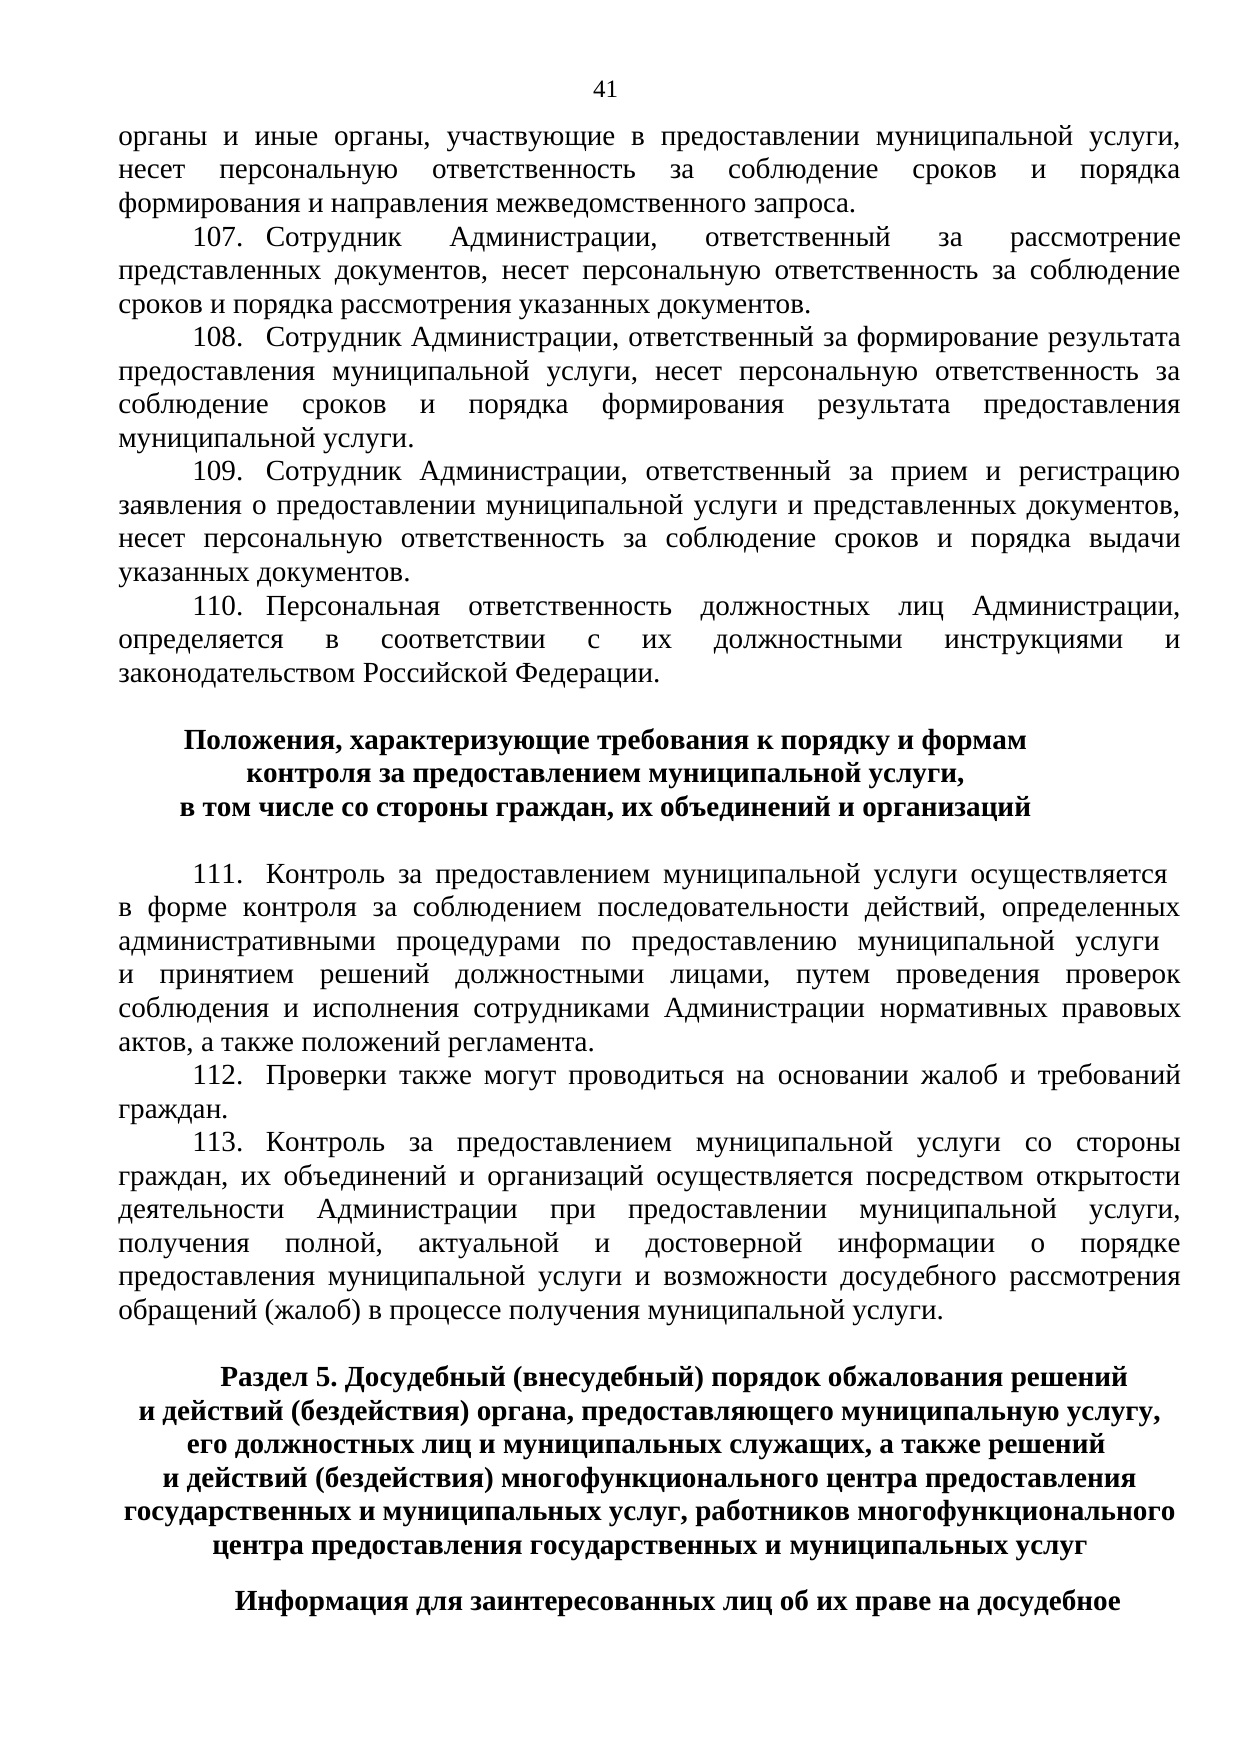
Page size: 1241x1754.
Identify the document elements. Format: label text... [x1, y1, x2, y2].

text Положения, характеризующие требования к порядку и формам [118, 722, 1092, 755]
list Контроль за предоставлением муниципальной услуги осуществляется в форме контроля за соблюдением последовательности действий, определенных административными процедурами по предоставлению муниципальной услуги и принятием решений должностными лицами, путем проведения проверок соблюдения и исполнения сотрудниками Администрации нормативных правовых актов, а также положений регламента. [118, 856, 1181, 1057]
list Сотрудник Администрации, ответственный за рассмотрение представленных документов, несет персональную ответственность за соблюдение сроков и порядка рассмотрения указанных документов. [118, 219, 1181, 319]
text контроля за предоставлением муниципальной услуги, [118, 755, 1092, 789]
list Контроль за предоставлением муниципальной услуги со стороны граждан, их объединений и организаций осуществляется посредством открытости деятельности Администрации при предоставлении муниципальной услуги, получения полной, актуальной и достоверной информации о порядке предоставления муниципальной услуги и возможности досудебного рассмотрения обращений (жалоб) в процессе получения муниципальной услуги. [118, 1124, 1181, 1326]
list Персональная ответственность должностных лиц Администрации, определяется в соответствии с их должностными инструкциями и законодательством Российской Федерации. [118, 588, 1181, 688]
list Сотрудник Администрации, ответственный за прием и регистрацию заявления о предоставлении муниципальной услуги и представленных документов, несет персональную ответственность за соблюдение сроков и порядка выдачи указанных документов. [118, 453, 1181, 588]
list Проверки также могут проводиться на основании жалоб и требований граждан. [118, 1057, 1181, 1124]
text Раздел 5. Досудебный (внесудебный) порядок обжалования решений и действий (бездействия) органа, предоставляющего муниципальную услугу, его должностных лиц и муниципальных служащих, а также решений и действий (бездействия) многофункционального центра предоставления государственных и муниципальных услуг, работников многофункционального центра предоставления государственных и муниципальных услуг [118, 1359, 1181, 1560]
list Сотрудник Администрации, ответственный за формирование результата предоставления муниципальной услуги, несет персональную ответственность за соблюдение сроков и порядка формирования результата предоставления муниципальной услуги. [118, 319, 1181, 453]
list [118, 118, 1181, 219]
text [118, 1583, 1181, 1617]
text в том числе со стороны граждан, их объединений и организаций [118, 789, 1092, 822]
